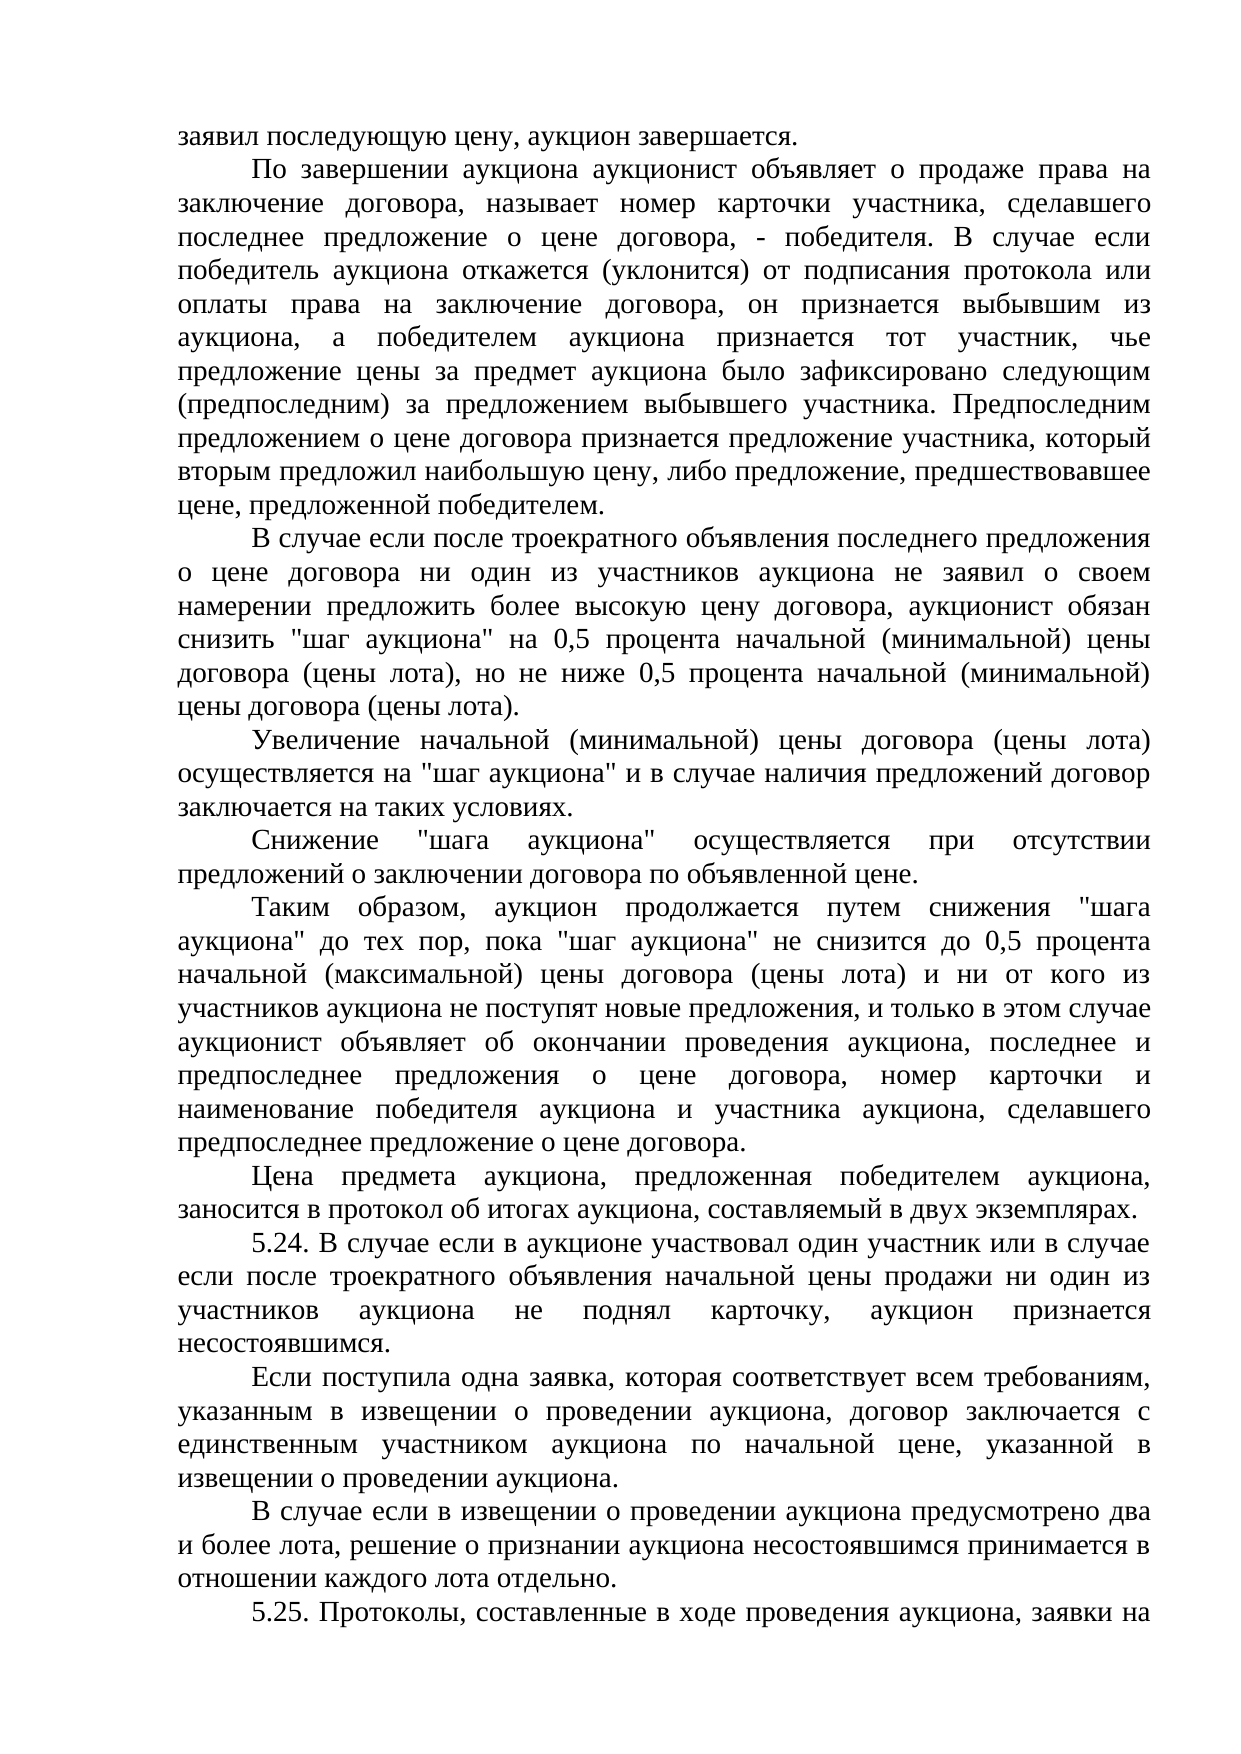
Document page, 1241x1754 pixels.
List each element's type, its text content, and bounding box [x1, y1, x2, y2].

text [177, 118, 1152, 152]
text В случае если после троекратного объявления последнего предложения о цене договора ни один из участников аукциона не заявил о своем намерении предложить более высокую цену договора, аукционист обязан снизить "шаг аукциона" на 0,5 процента начальной (минимальной) цены договора (цены лота), но не ниже 0,5 процента начальной (минимальной) цены договора (цены лота). [177, 521, 1152, 722]
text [177, 1594, 1152, 1627]
text Увеличение начальной (минимальной) цены договора (цены лота) осуществляется на "шаг аукциона" и в случае наличия предложений договор заключается на таких условиях. [177, 722, 1152, 822]
text Снижение "шага аукциона" осуществляется при отсутствии предложений о заключении договора по объявленной цене. [177, 822, 1152, 889]
text Таким образом, аукцион продолжается путем снижения "шага аукциона" до тех пор, пока "шаг аукциона" не снизится до 0,5 процента начальной (максимальной) цены договора (цены лота) и ни от кого из участников аукциона не поступят новые предложения, и только в этом случае аукционист объявляет об окончании проведения аукциона, последнее и предпоследнее предложения о цене договора, номер карточки и наименование победителя аукциона и участника аукциона, сделавшего предпоследнее предложение о цене договора. [177, 889, 1152, 1158]
text Если поступила одна заявка, которая соответствует всем требованиям, указанным в извещении о проведении аукциона, договор заключается с единственным участником аукциона по начальной цене, указанной в извещении о проведении аукциона. [177, 1359, 1152, 1493]
text В случае если в извещении о проведении аукциона предусмотрено два и более лота, решение о признании аукциона несостоявшимся принимается в отношении каждого лота отдельно. [177, 1493, 1152, 1594]
text Цена предмета аукциона, предложенная победителем аукциона, заносится в протокол об итогах аукциона, составляемый в двух экземплярах. [177, 1158, 1152, 1225]
text 5.24. В случае если в аукционе участвовал один участник или в случае если после троекратного объявления начальной цены продажи ни один из участников аукциона не поднял карточку, аукцион признается несостоявшимся. [177, 1225, 1152, 1359]
text По завершении аукциона аукционист объявляет о продаже права на заключение договора, называет номер карточки участника, сделавшего последнее предложение о цене договора, - победителя. В случае если победитель аукциона откажется (уклонится) от подписания протокола или оплаты права на заключение договора, он признается выбывшим из аукциона, а победителем аукциона признается тот участник, чье предложение цены за предмет аукциона было зафиксировано следующим (предпоследним) за предложением выбывшего участника. Предпоследним предложением о цене договора признается предложение участника, который вторым предложил наибольшую цену, либо предложение, предшествовавшее цене, предложенной победителем. [177, 152, 1152, 521]
